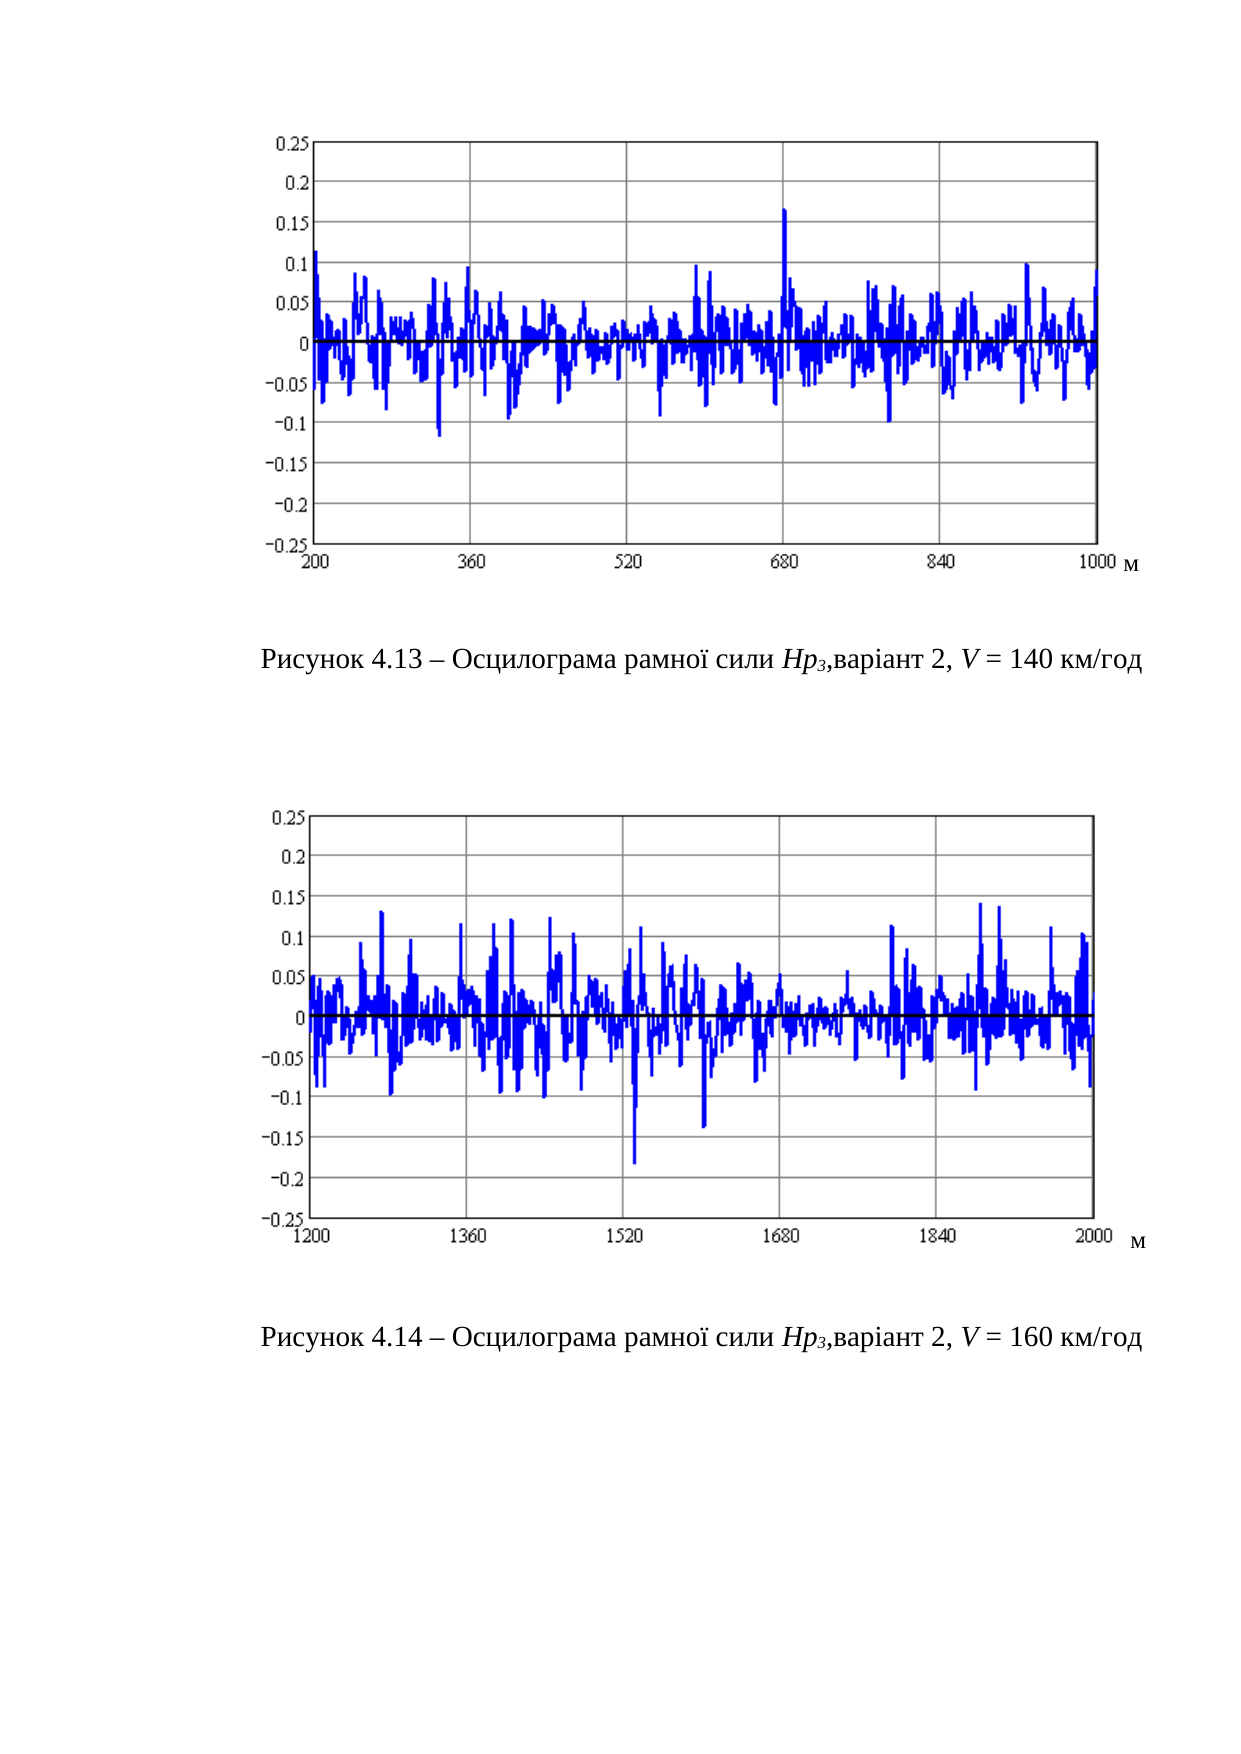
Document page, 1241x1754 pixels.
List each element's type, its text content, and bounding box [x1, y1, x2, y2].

text Рисунок 4.14 – Осцилограма рамної сили Hp3,варіант 2, V = 160 км/год [177, 1319, 1152, 1352]
picture [256, 792, 1131, 1249]
text Рисунок 4.13 – Осцилограма рамної сили Hp3,варіант 2, V = 140 км/год [177, 641, 1152, 675]
picture [263, 118, 1124, 572]
